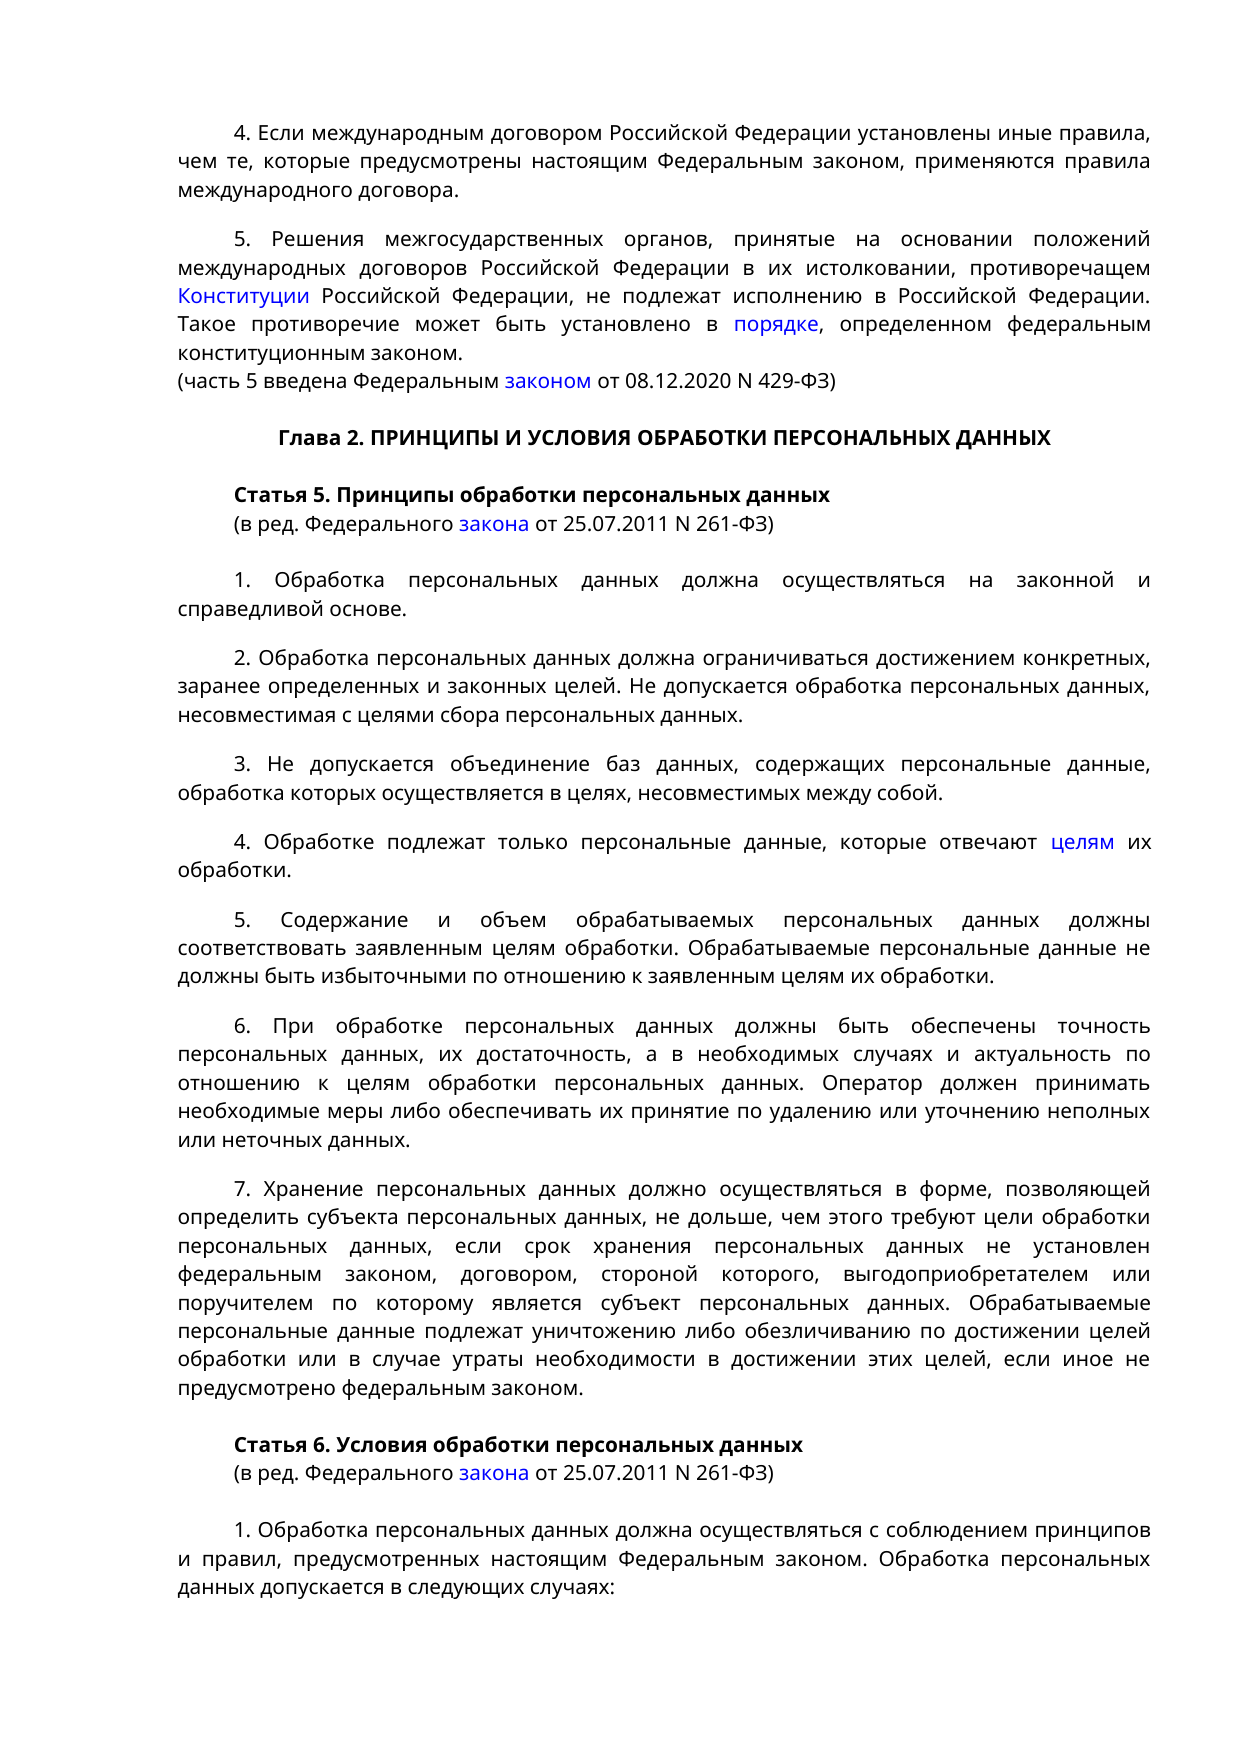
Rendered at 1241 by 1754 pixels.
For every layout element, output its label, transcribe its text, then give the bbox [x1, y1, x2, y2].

text 1. Обработка персональных данных должна осуществляться на законной и справедливой основе. [177, 566, 1152, 622]
text 6. При обработке персональных данных должны быть обеспечены точность персональных данных, их достаточность, а в необходимых случаях и актуальность по отношению к целям обработки персональных данных. Оператор должен принимать необходимые меры либо обеспечивать их принятие по удалению или уточнению неполных или неточных данных. [177, 1011, 1152, 1153]
text 4. Если международным договором Российской Федерации установлены иные правила, чем те, которые предусмотрены настоящим Федеральным законом, применяются правила международного договора. [177, 118, 1152, 203]
text (часть 5 введена Федеральным законом от 08.12.2020 N 429-ФЗ) [177, 366, 1152, 395]
text 5. Содержание и объем обрабатываемых персональных данных должны соответствовать заявленным целям обработки. Обрабатываемые персональные данные не должны быть избыточными по отношению к заявленным целям их обработки. [177, 905, 1152, 990]
text Статья 6. Условия обработки персональных данных [177, 1430, 1152, 1458]
text 3. Не допускается объединение баз данных, содержащих персональные данные, обработка которых осуществляется в целях, несовместимых между собой. [177, 749, 1152, 806]
text 4. Обработке подлежат только персональные данные, которые отвечают целям их обработки. [177, 827, 1152, 884]
text 5. Решения межгосударственных органов, принятые на основании положений международных договоров Российской Федерации в их истолковании, противоречащем Конституции Российской Федерации, не подлежат исполнению в Российской Федерации. Такое противоречие может быть установлено в порядке, определенном федеральным конституционным законом. [177, 224, 1152, 366]
text (в ред. Федерального закона от 25.07.2011 N 261-ФЗ) [177, 509, 1152, 537]
text Глава 2. ПРИНЦИПЫ И УСЛОВИЯ ОБРАБОТКИ ПЕРСОНАЛЬНЫХ ДАННЫХ [177, 423, 1152, 452]
text Статья 5. Принципы обработки персональных данных [177, 480, 1152, 509]
text (в ред. Федерального закона от 25.07.2011 N 261-ФЗ) [177, 1458, 1152, 1487]
text 2. Обработка персональных данных должна ограничиваться достижением конкретных, заранее определенных и законных целей. Не допускается обработка персональных данных, несовместимая с целями сбора персональных данных. [177, 643, 1152, 728]
text 7. Хранение персональных данных должно осуществляться в форме, позволяющей определить субъекта персональных данных, не дольше, чем этого требуют цели обработки персональных данных, если срок хранения персональных данных не установлен федеральным законом, договором, стороной которого, выгодоприобретателем или поручителем по которому является субъект персональных данных. Обрабатываемые персональные данные подлежат уничтожению либо обезличиванию по достижении целей обработки или в случае утраты необходимости в достижении этих целей, если иное не предусмотрено федеральным законом. [177, 1174, 1152, 1401]
text 1. Обработка персональных данных должна осуществляться с соблюдением принципов и правил, предусмотренных настоящим Федеральным законом. Обработка персональных данных допускается в следующих случаях: [177, 1515, 1152, 1601]
